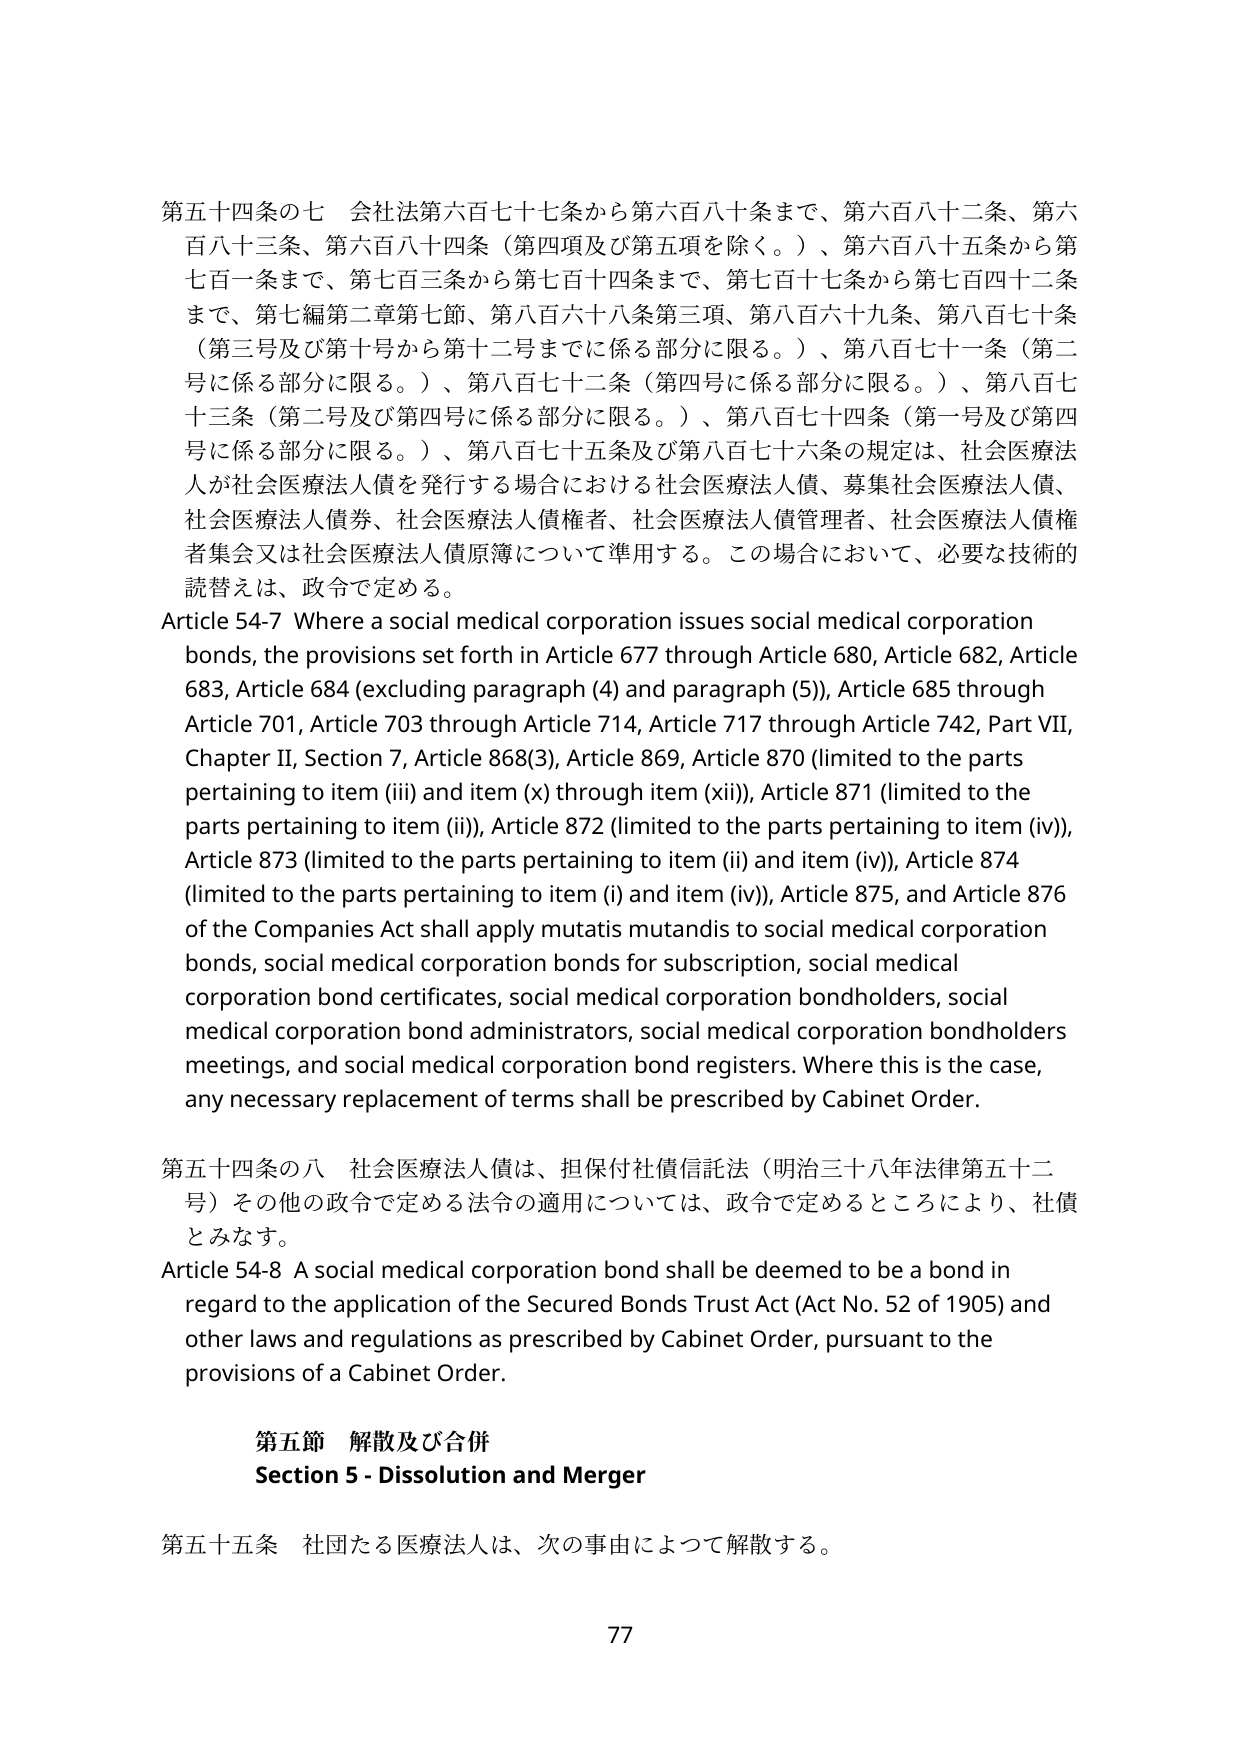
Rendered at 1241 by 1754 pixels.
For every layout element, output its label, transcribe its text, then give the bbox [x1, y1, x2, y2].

text 第五十四条の七 会社法第六百七十七条から第六百八十条まで、第六百八十二条、第六百八十三条、第六百八十四条（第四項及び第五項を除く。）、第六百八十五条から第七百一条まで、第七百三条から第七百十四条まで、第七百十七条から第七百四十二条まで、第七編第二章第七節、第八百六十八条第三項、第八百六十九条、第八百七十条（第三号及び第十号から第十二号までに係る部分に限る。）、第八百七十一条（第二号に係る部分に限る。）、第八百七十二条（第四号に係る部分に限る。）、第八百七十三条（第二号及び第四号に係る部分に限る。）、第八百七十四条（第一号及び第四号に係る部分に限る。）、第八百七十五条及び第八百七十六条の規定は、社会医療法人が社会医療法人債を発行する場合における社会医療法人債、募集社会医療法人債、社会医療法人債券、社会医療法人債権者、社会医療法人債管理者、社会医療法人債権者集会又は社会医療法人債原簿について準用する。この場合において、必要な技術的読替えは、政令で定める。 [161, 194, 1079, 604]
text 第五節 解散及び合併 [253, 1424, 1079, 1458]
text Section 5 - Dissolution and Merger [253, 1458, 1079, 1492]
text 第五十四条の八 社会医療法人債は、担保付社債信託法（明治三十八年法律第五十二号）その他の政令で定める法令の適用については、政令で定めるところにより、社債とみなす。 [161, 1150, 1079, 1253]
text 第五十五条 社団たる医療法人は、次の事由によつて解散する。 [161, 1526, 1079, 1560]
text Article 54-7 Where a social medical corporation issues social medical corporation bonds, the provisions set forth in Article 677 through Article 680, Article 682, Article 683, Article 684 (excluding paragraph (4) and paragraph (5)), Article 685 through Article 701, Article 703 through Article 714, Article 717 through Article 742, Part VII, Chapter II, Section 7, Article 868(3), Article 869, Article 870 (limited to the parts pertaining to item (iii) and item (x) through item (xii)), Article 871 (limited to the parts pertaining to item (ii)), Article 872 (limited to the parts pertaining to item (iv)), Article 873 (limited to the parts pertaining to item (ii) and item (iv)), Article 874 (limited to the parts pertaining to item (i) and item (iv)), Article 875, and Article 876 of the Companies Act shall apply mutatis mutandis to social medical corporation bonds, social medical corporation bonds for subscription, social medical corporation bond certificates, social medical corporation bondholders, social medical corporation bond administrators, social medical corporation bondholders meetings, and social medical corporation bond registers. Where this is the case, any necessary replacement of terms shall be prescribed by Cabinet Order. [161, 604, 1079, 1116]
text Article 54-8 A social medical corporation bond shall be deemed to be a bond in regard to the application of the Secured Bonds Trust Act (Act No. 52 of 1905) and other laws and regulations as prescribed by Cabinet Order, pursuant to the provisions of a Cabinet Order. [161, 1253, 1079, 1389]
